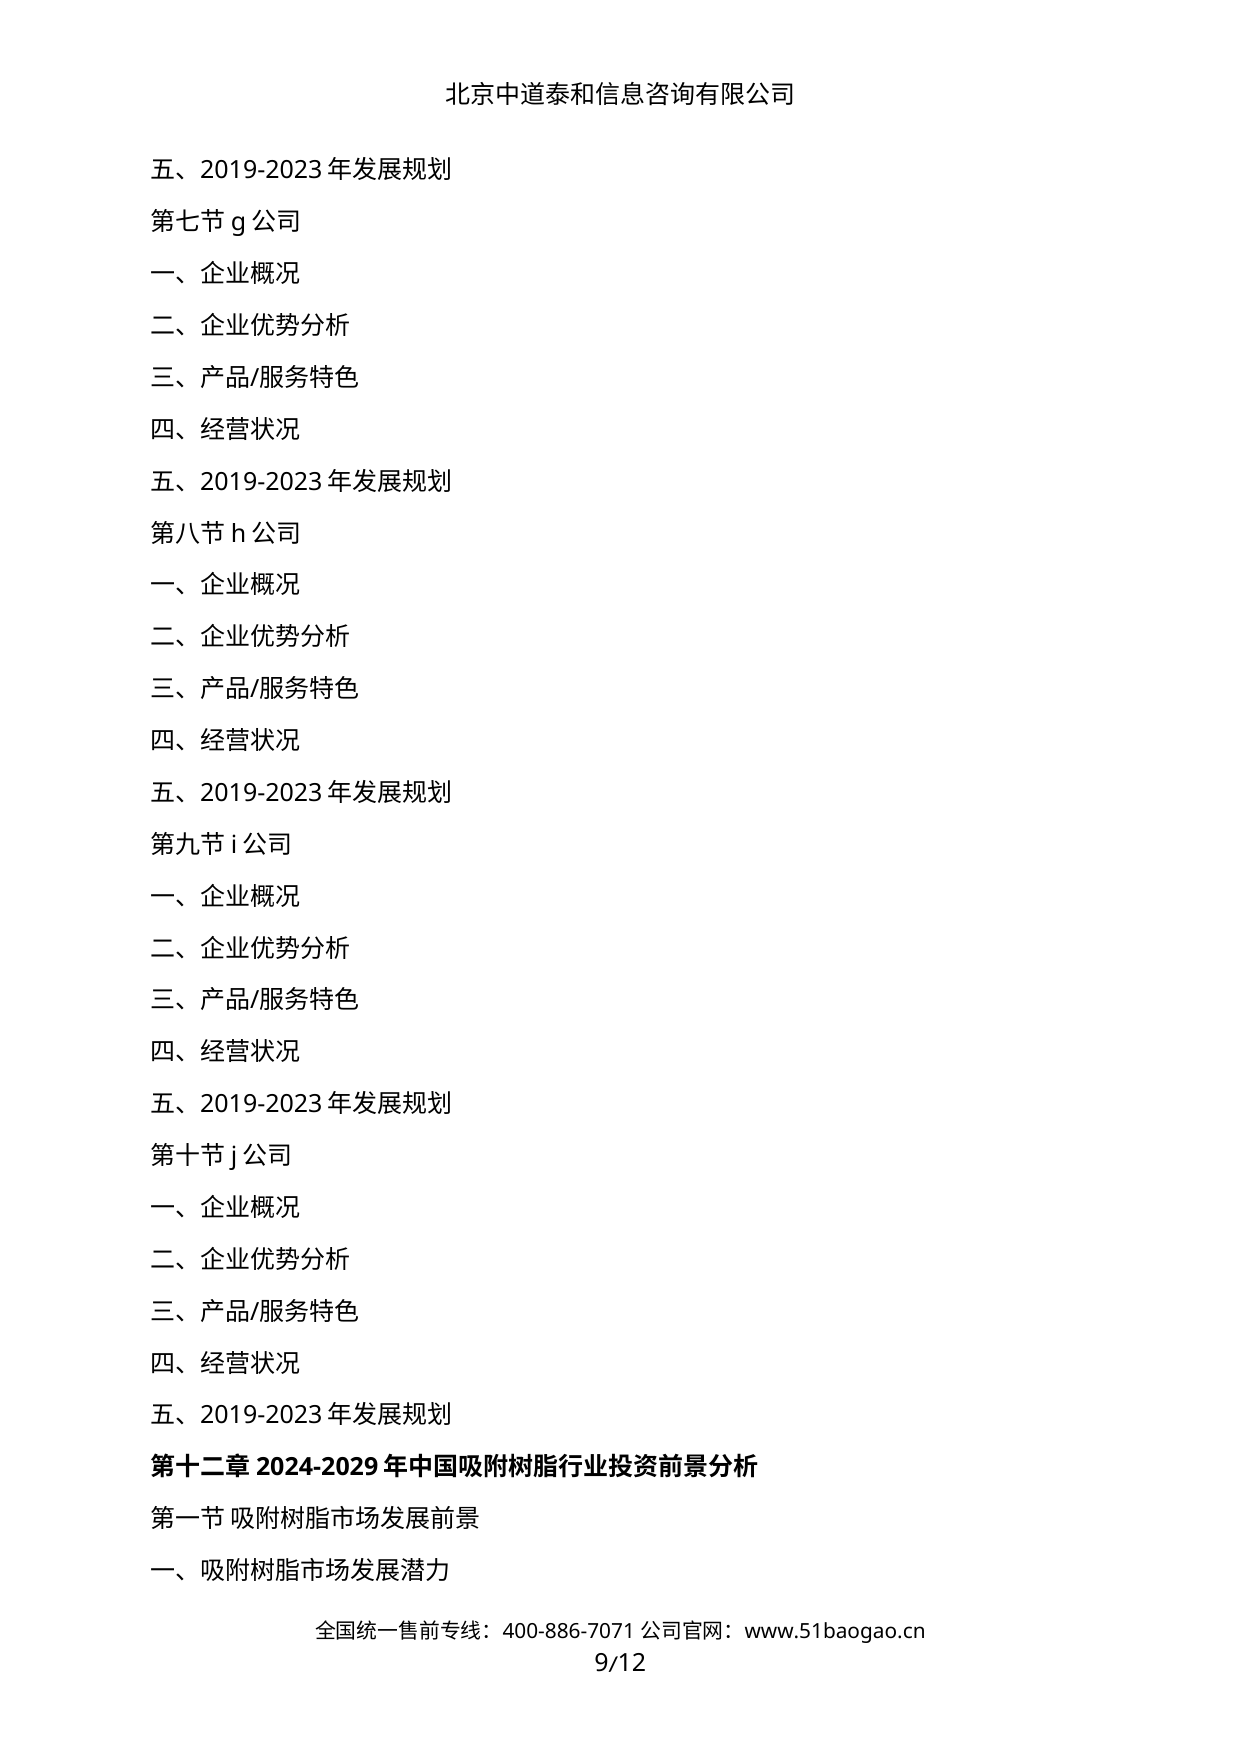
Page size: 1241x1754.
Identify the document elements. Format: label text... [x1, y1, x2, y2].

text 二、企业优势分析 [150, 617, 1090, 653]
text 一、企业概况 [150, 565, 1090, 601]
text 二、企业优势分析 [150, 928, 1090, 964]
text 第八节 h公司 [150, 513, 1090, 549]
text 四、经营状况 [150, 409, 1090, 446]
text 四、经营状况 [150, 1343, 1090, 1379]
text 五、2019-2023年发展规划 [150, 150, 1090, 186]
text 五、2019-2023年发展规划 [150, 772, 1090, 809]
text 二、企业优势分析 [150, 1239, 1090, 1276]
text 第十二章 2024-2029年中国吸附树脂行业投资前景分析 [150, 1447, 1090, 1483]
text 四、经营状况 [150, 1032, 1090, 1068]
text 第十节 j公司 [150, 1136, 1090, 1172]
text 二、企业优势分析 [150, 306, 1090, 342]
text 五、2019-2023年发展规划 [150, 461, 1090, 497]
text 五、2019-2023年发展规划 [150, 1084, 1090, 1120]
text 三、产品/服务特色 [150, 980, 1090, 1016]
text 四、经营状况 [150, 721, 1090, 757]
text 一、吸附树脂市场发展潜力 [150, 1551, 1090, 1587]
text 第九节 i公司 [150, 824, 1090, 861]
text 三、产品/服务特色 [150, 357, 1090, 394]
text 第一节 吸附树脂市场发展前景 [150, 1499, 1090, 1535]
text 一、企业概况 [150, 254, 1090, 290]
text 第七节 g公司 [150, 202, 1090, 238]
text 三、产品/服务特色 [150, 669, 1090, 705]
text 一、企业概况 [150, 876, 1090, 912]
text 五、2019-2023年发展规划 [150, 1395, 1090, 1431]
text 一、企业概况 [150, 1187, 1090, 1224]
text 三、产品/服务特色 [150, 1291, 1090, 1327]
